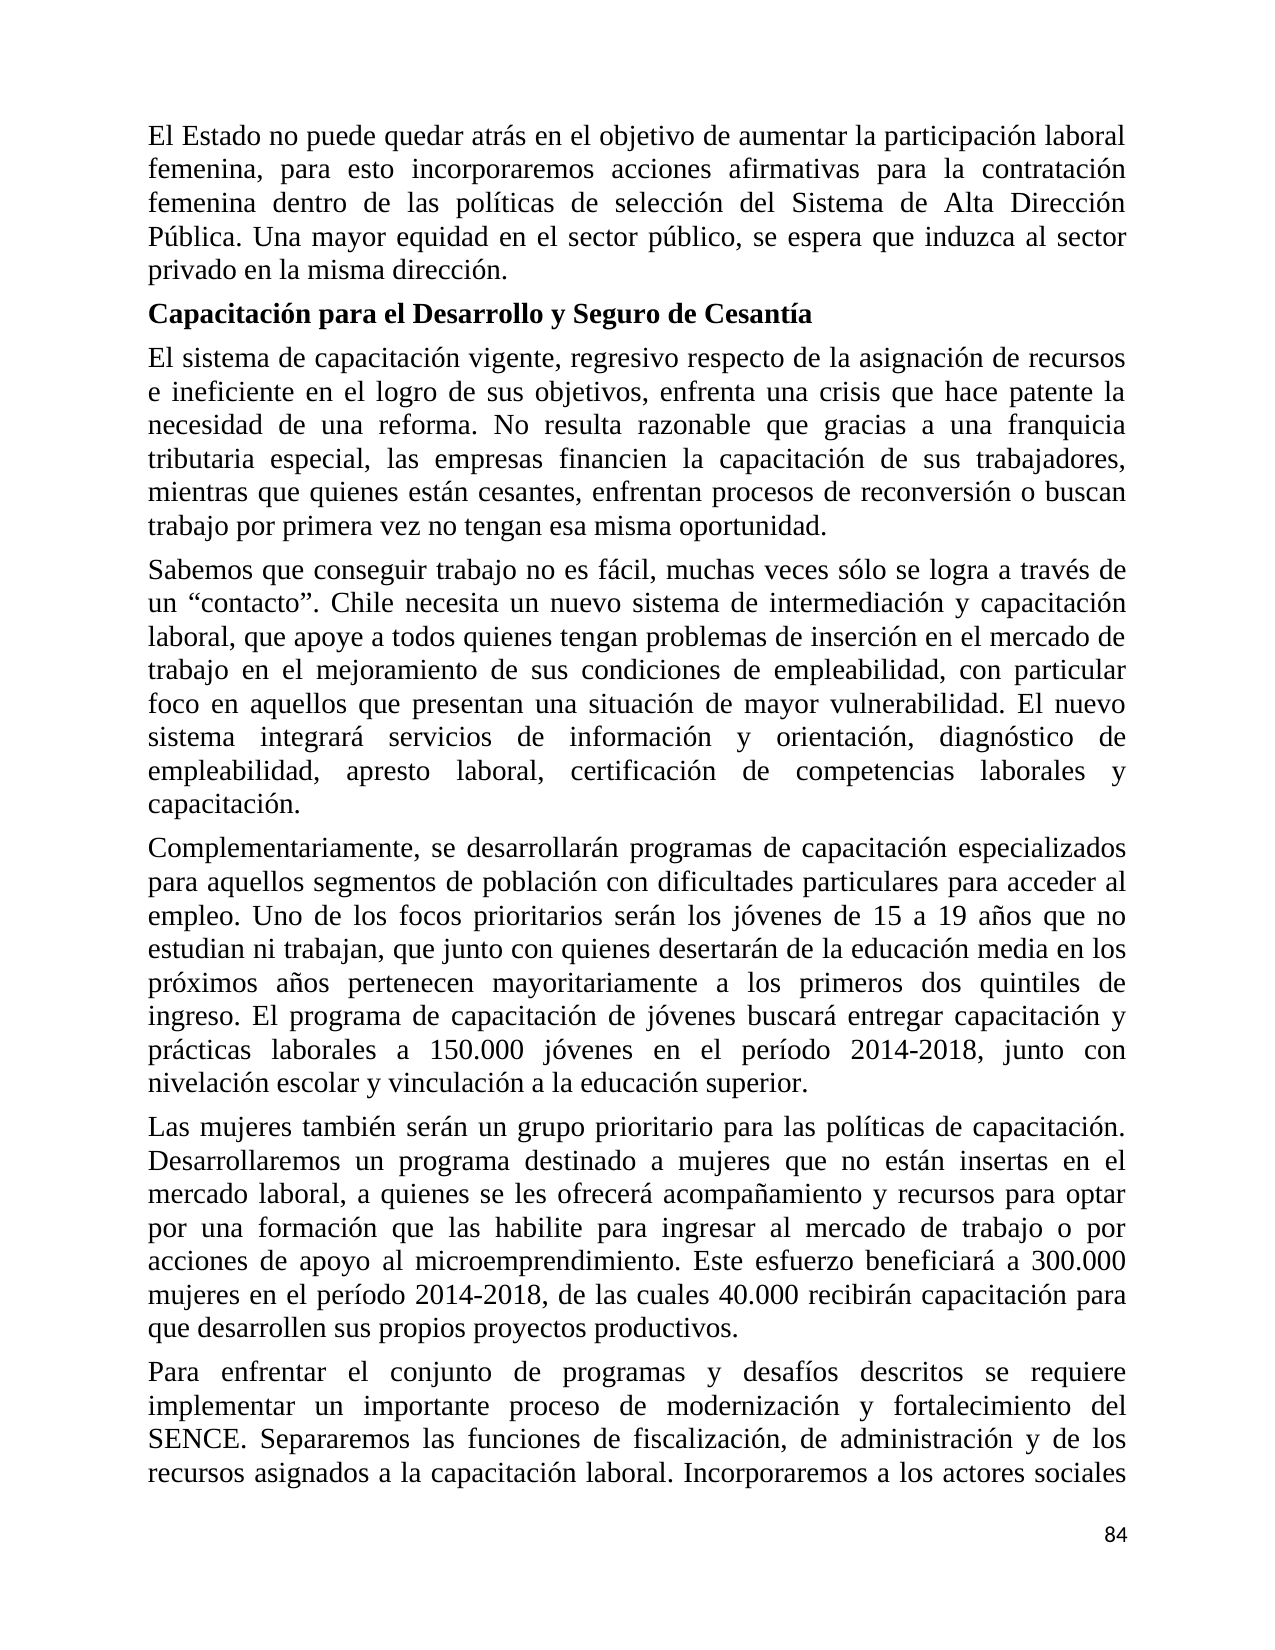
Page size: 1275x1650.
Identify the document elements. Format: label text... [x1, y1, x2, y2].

text Las mujeres también serán un grupo prioritario para las políticas de capacitación. Desarrollaremos un programa destinado a mujeres que no están insertas en el mercado laboral, a quienes se les ofrecerá acompañamiento y recursos para optar por una formación que las habilite para ingresar al mercado de trabajo o por acciones de apoyo al microemprendimiento. Este esfuerzo beneficiará a 300.000 mujeres en el período 2014-2018, de las cuales 40.000 recibirán capacitación para que desarrollen sus propios proyectos productivos. [148, 1109, 1127, 1344]
text El sistema de capacitación vigente, regresivo respecto de la asignación de recursos e ineficiente en el logro de sus objetivos, enfrenta una crisis que hace patente la necesidad de una reforma. No resulta razonable que gracias a una franquicia tributaria especial, las empresas financien la capacitación de sus trabajadores, mientras que quienes están cesantes, enfrentan procesos de reconversión o buscan trabajo por primera vez no tengan esa misma oportunidad. [148, 340, 1127, 541]
text Capacitación para el Desarrollo y Seguro de Cesantía [148, 296, 1127, 330]
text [148, 1354, 1127, 1489]
text Sabemos que conseguir trabajo no es fácil, muchas veces sólo se logra a través de un “contacto”. Chile necesita un nuevo sistema de intermediación y capacitación laboral, que apoye a todos quienes tengan problemas de inserción en el mercado de trabajo en el mejoramiento de sus condiciones de empleabilidad, con particular foco en aquellos que presentan una situación de mayor vulnerabilidad. El nuevo sistema integrará servicios de información y orientación, diagnóstico de empleabilidad, apresto laboral, certificación de competencias laborales y capacitación. [148, 552, 1127, 820]
text Complementariamente, se desarrollarán programas de capacitación especializados para aquellos segmentos de población con dificultades particulares para acceder al empleo. Uno de los focos prioritarios serán los jóvenes de 15 a 19 años que no estudian ni trabajan, que junto con quienes desertarán de la educación media en los próximos años pertenecen mayoritariamente a los primeros dos quintiles de ingreso. El programa de capacitación de jóvenes buscará entregar capacitación y prácticas laborales a 150.000 jóvenes en el período 2014-2018, junto con nivelación escolar y vinculación a la educación superior. [148, 831, 1127, 1099]
text El Estado no puede quedar atrás en el objetivo de aumentar la participación laboral femenina, para esto incorporaremos acciones afirmativas para la contratación femenina dentro de las políticas de selección del Sistema de Alta Dirección Pública. Una mayor equidad en el sector público, se espera que induzca al sector privado en la misma dirección. [148, 118, 1127, 286]
